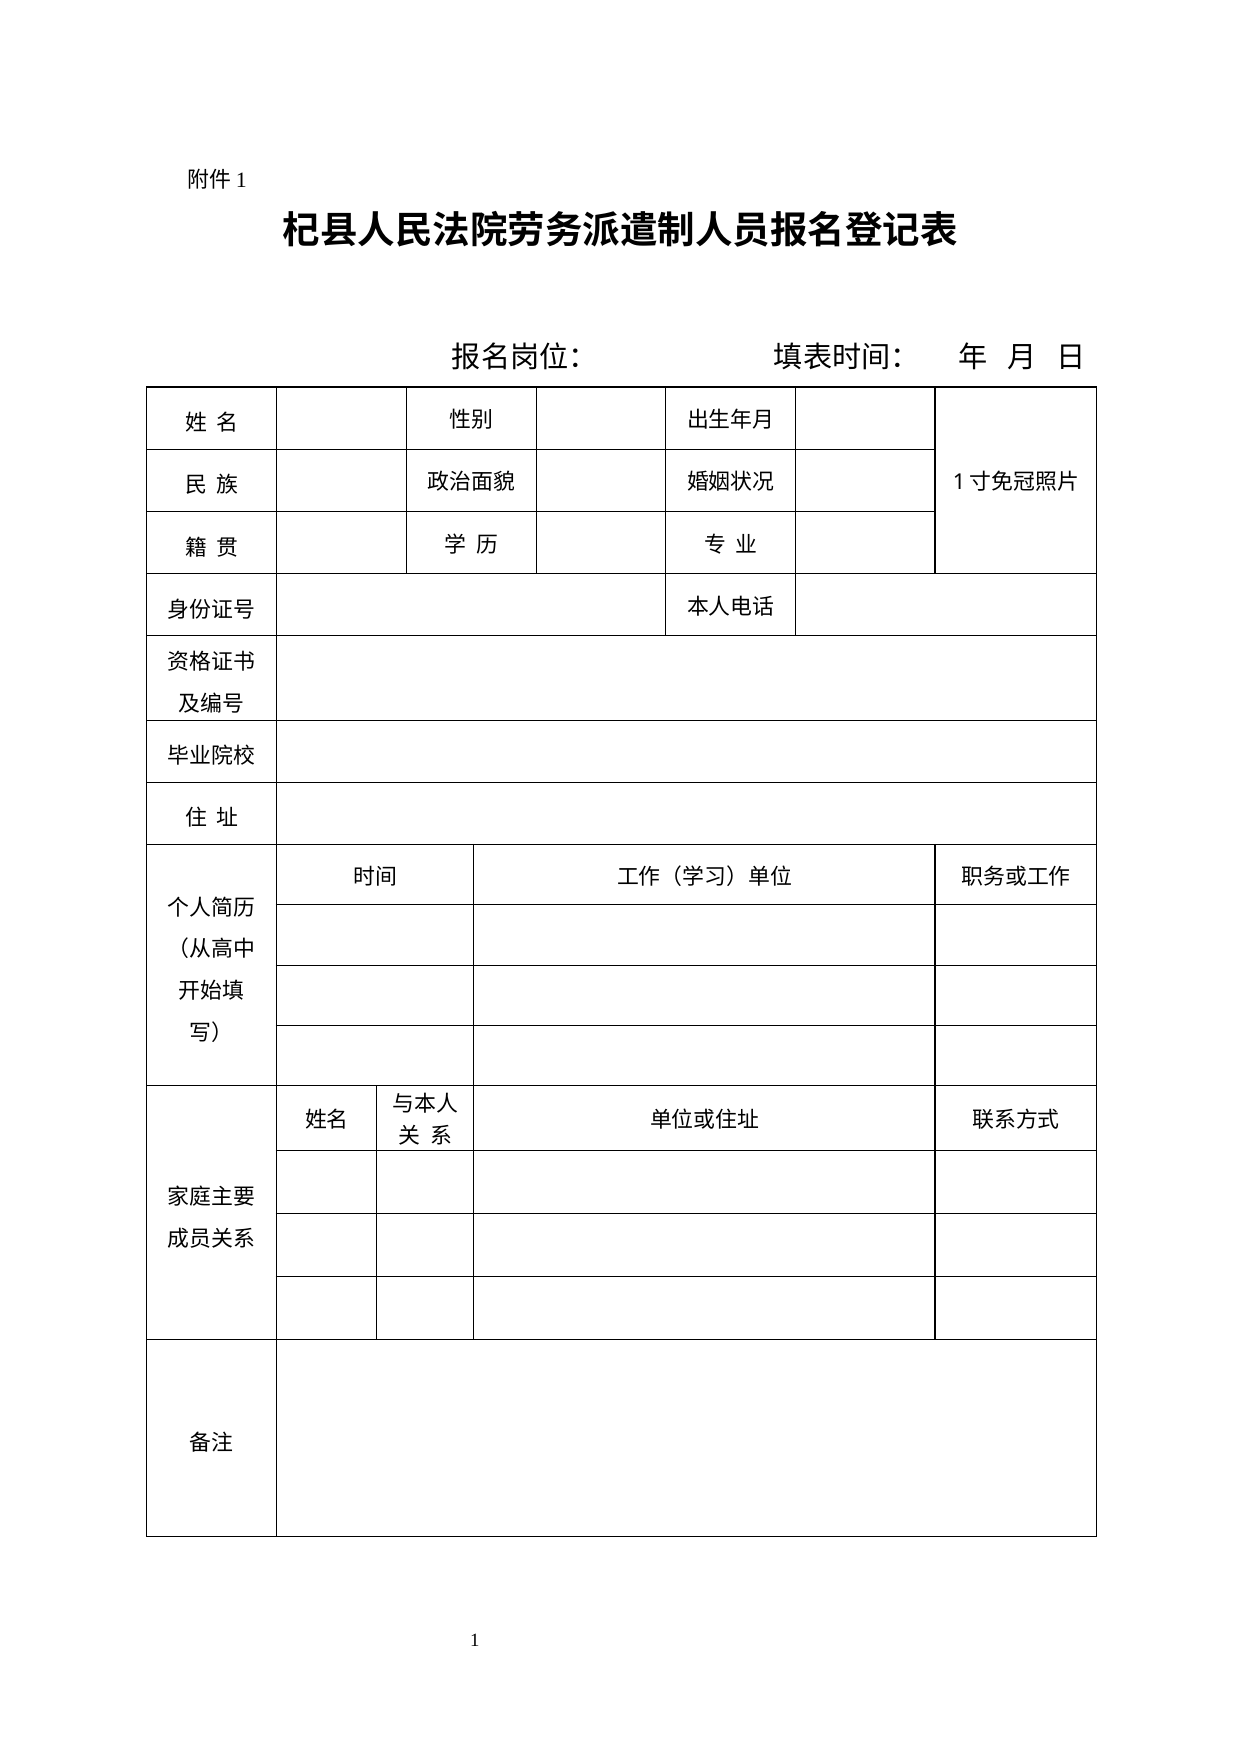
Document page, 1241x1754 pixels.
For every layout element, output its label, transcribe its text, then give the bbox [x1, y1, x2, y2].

table_header 报名岗位： 填表时间： 年 月 日 [147, 324, 1097, 386]
table_cell [796, 388, 934, 449]
table_cell 本人电话 [666, 574, 795, 635]
table_cell 单位或住址 [474, 1086, 934, 1149]
table_cell [277, 1151, 376, 1213]
table_cell [377, 1277, 473, 1339]
table_cell [277, 721, 1096, 782]
table_cell 资格证书及编号 [147, 636, 276, 719]
table_cell [474, 1026, 934, 1085]
table_cell 婚姻状况 [666, 450, 795, 511]
table_cell [796, 574, 1096, 635]
table_cell [537, 450, 665, 511]
table_cell 与本人 关 系 [377, 1086, 473, 1149]
table_cell [474, 1277, 934, 1339]
table_cell [474, 966, 934, 1025]
table_cell 职务或工作 [936, 845, 1096, 904]
table_cell [537, 512, 665, 573]
table_cell [277, 574, 665, 635]
table_cell 家庭主要成员关系 [147, 1086, 276, 1339]
text 附件1 [187, 162, 1053, 194]
table_cell [474, 905, 934, 964]
table_cell [277, 1026, 473, 1085]
table_cell [474, 1151, 934, 1213]
table_cell 学 历 [407, 512, 536, 573]
table_cell 联系方式 [936, 1086, 1096, 1149]
table_cell 籍 贯 [147, 512, 276, 573]
table_cell 时间 [277, 845, 473, 904]
table_cell [277, 783, 1096, 844]
table_cell [277, 905, 473, 964]
table_cell [474, 1214, 934, 1276]
table_cell [277, 512, 406, 573]
table_cell [796, 512, 934, 573]
table_cell 政治面貌 [407, 450, 536, 511]
table_cell 毕业院校 [147, 721, 276, 782]
table_cell 出生年月 [666, 388, 795, 449]
table_cell [936, 905, 1096, 964]
table_cell [277, 966, 473, 1025]
table_cell [277, 1340, 1096, 1536]
table_cell 性别 [407, 388, 536, 449]
table_cell [277, 1214, 376, 1276]
table_cell [277, 388, 406, 449]
table_cell [377, 1151, 473, 1213]
table_cell 民 族 [147, 450, 276, 511]
table_cell 工作（学习）单位 [474, 845, 934, 904]
table_cell 姓名 [277, 1086, 376, 1149]
table_cell 姓 名 [147, 388, 276, 449]
table_cell [936, 966, 1096, 1025]
table_cell [936, 1026, 1096, 1085]
table_cell [936, 1214, 1096, 1276]
table_cell 专 业 [666, 512, 795, 573]
table_cell 备注 [147, 1340, 276, 1536]
table_cell [277, 1277, 376, 1339]
table_cell 身份证号 [147, 574, 276, 635]
table_cell [377, 1214, 473, 1276]
table_cell [277, 636, 1096, 719]
table_cell [936, 1277, 1096, 1339]
table_cell 1寸免冠照片 [936, 388, 1096, 573]
table_cell [277, 450, 406, 511]
table_cell 个人简历 （从高中开始填写） [147, 845, 276, 1085]
table_cell [537, 388, 665, 449]
table_cell [936, 1151, 1096, 1213]
table_cell 住 址 [147, 783, 276, 844]
table_cell [796, 450, 934, 511]
text 杞县人民法院劳务派遣制人员报名登记表 [187, 194, 1053, 259]
